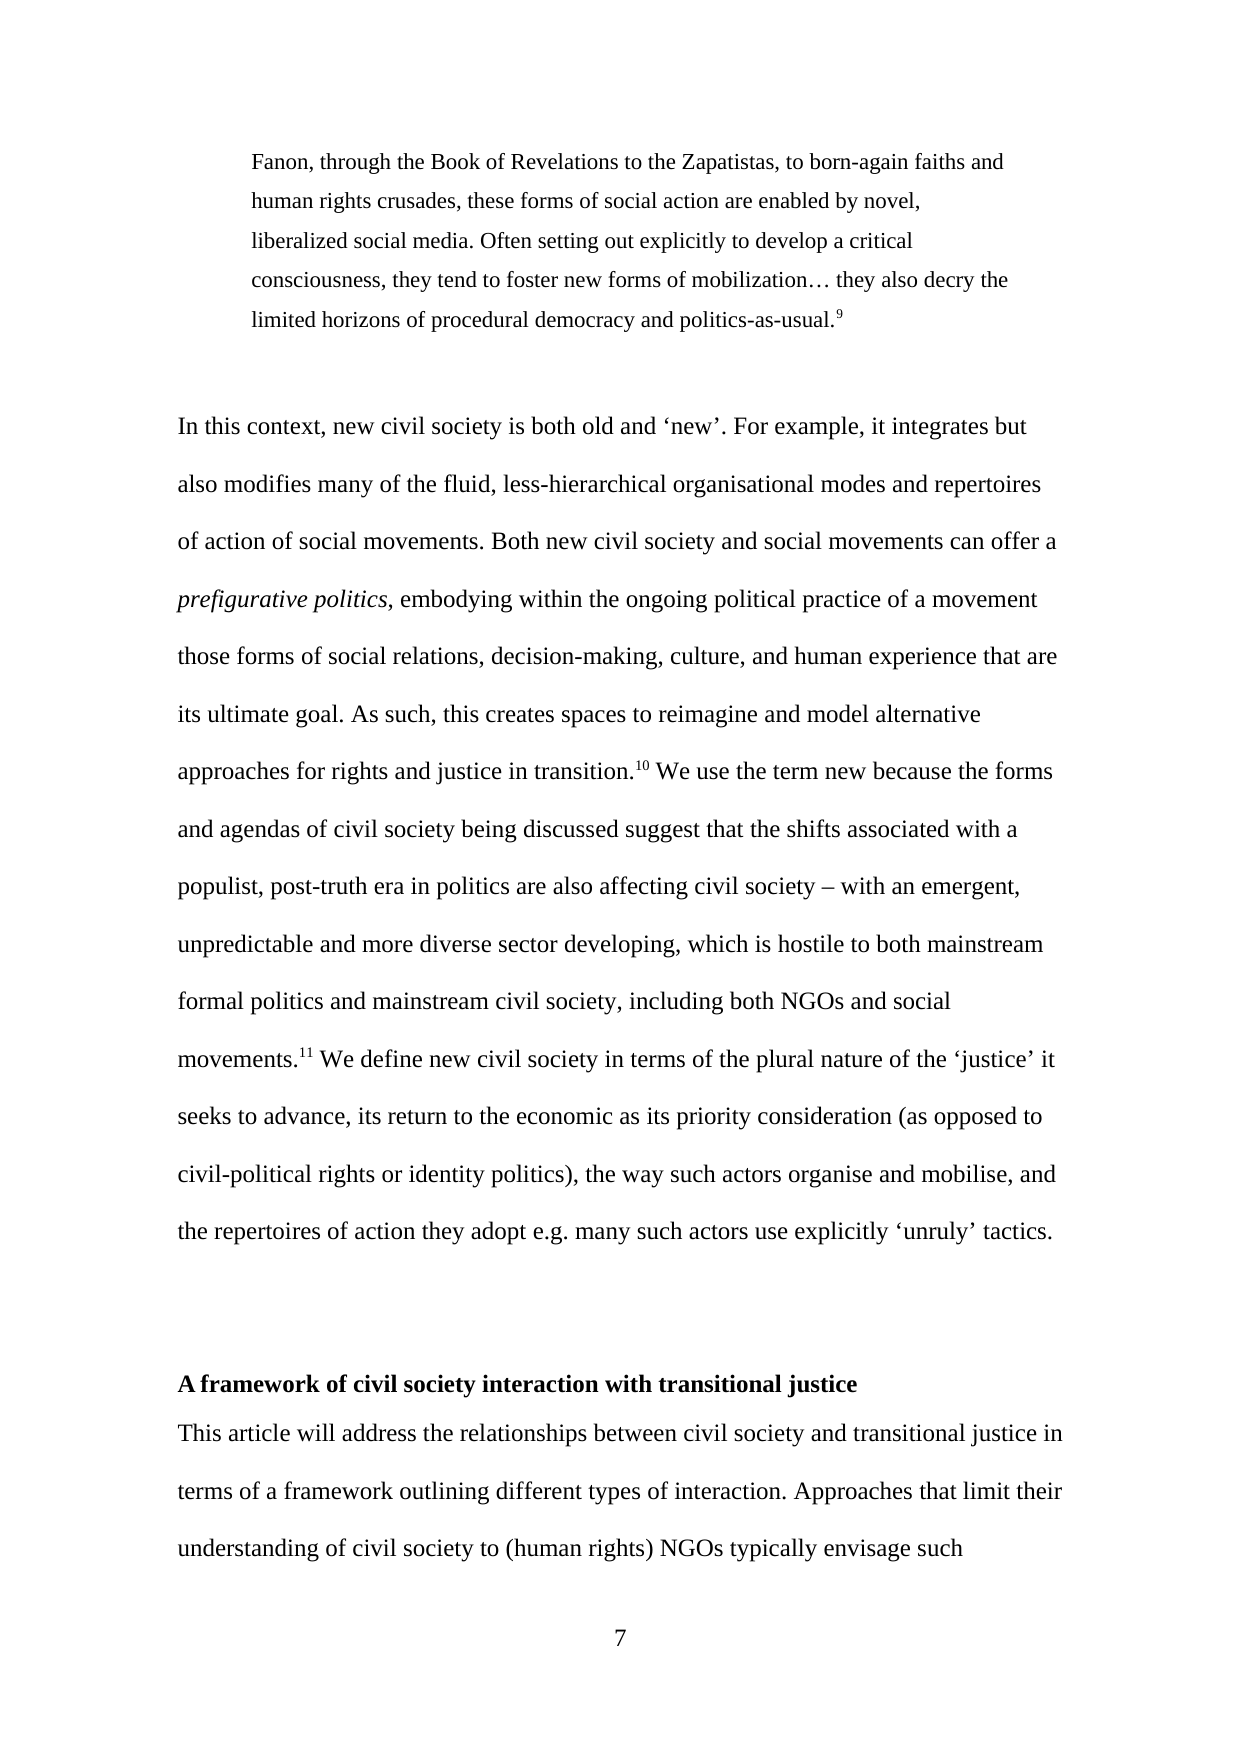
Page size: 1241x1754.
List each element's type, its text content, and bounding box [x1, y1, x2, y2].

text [177, 1418, 1063, 1562]
subtitle A framework of civil society interaction with transitional justice [177, 1369, 1004, 1398]
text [251, 148, 1019, 332]
text In this context, new civil society is both old and ‘new’. For example, it integrates but also modifies many of the fluid, less-hierarchical organisational modes and repertoires of action of social movements. Both new civil society and social movements can offer a prefigurative politics, embodying within the ongoing political practice of a movement those forms of social relations, decision-making, culture, and human experience that are its ultimate goal. As such, this creates spaces to reimagine and model alternative approaches for rights and justice in transition. We use the term new because the forms and agendas of civil society being discussed suggest that the shifts associated with a populist, post-truth era in politics are also affecting civil society – with an emergent, unpredictable and more diverse sector developing, which is hostile to both mainstream formal politics and mainstream civil society, including both NGOs and social movements. We define new civil society in terms of the plural nature of the ‘justice’ it seeks to advance, its return to the economic as its priority consideration (as opposed to civil-political rights or identity politics), the way such actors organise and mobilise, and the repertoires of action they adopt e.g. many such actors use explicitly ‘unruly’ tactics. [177, 411, 1063, 1245]
